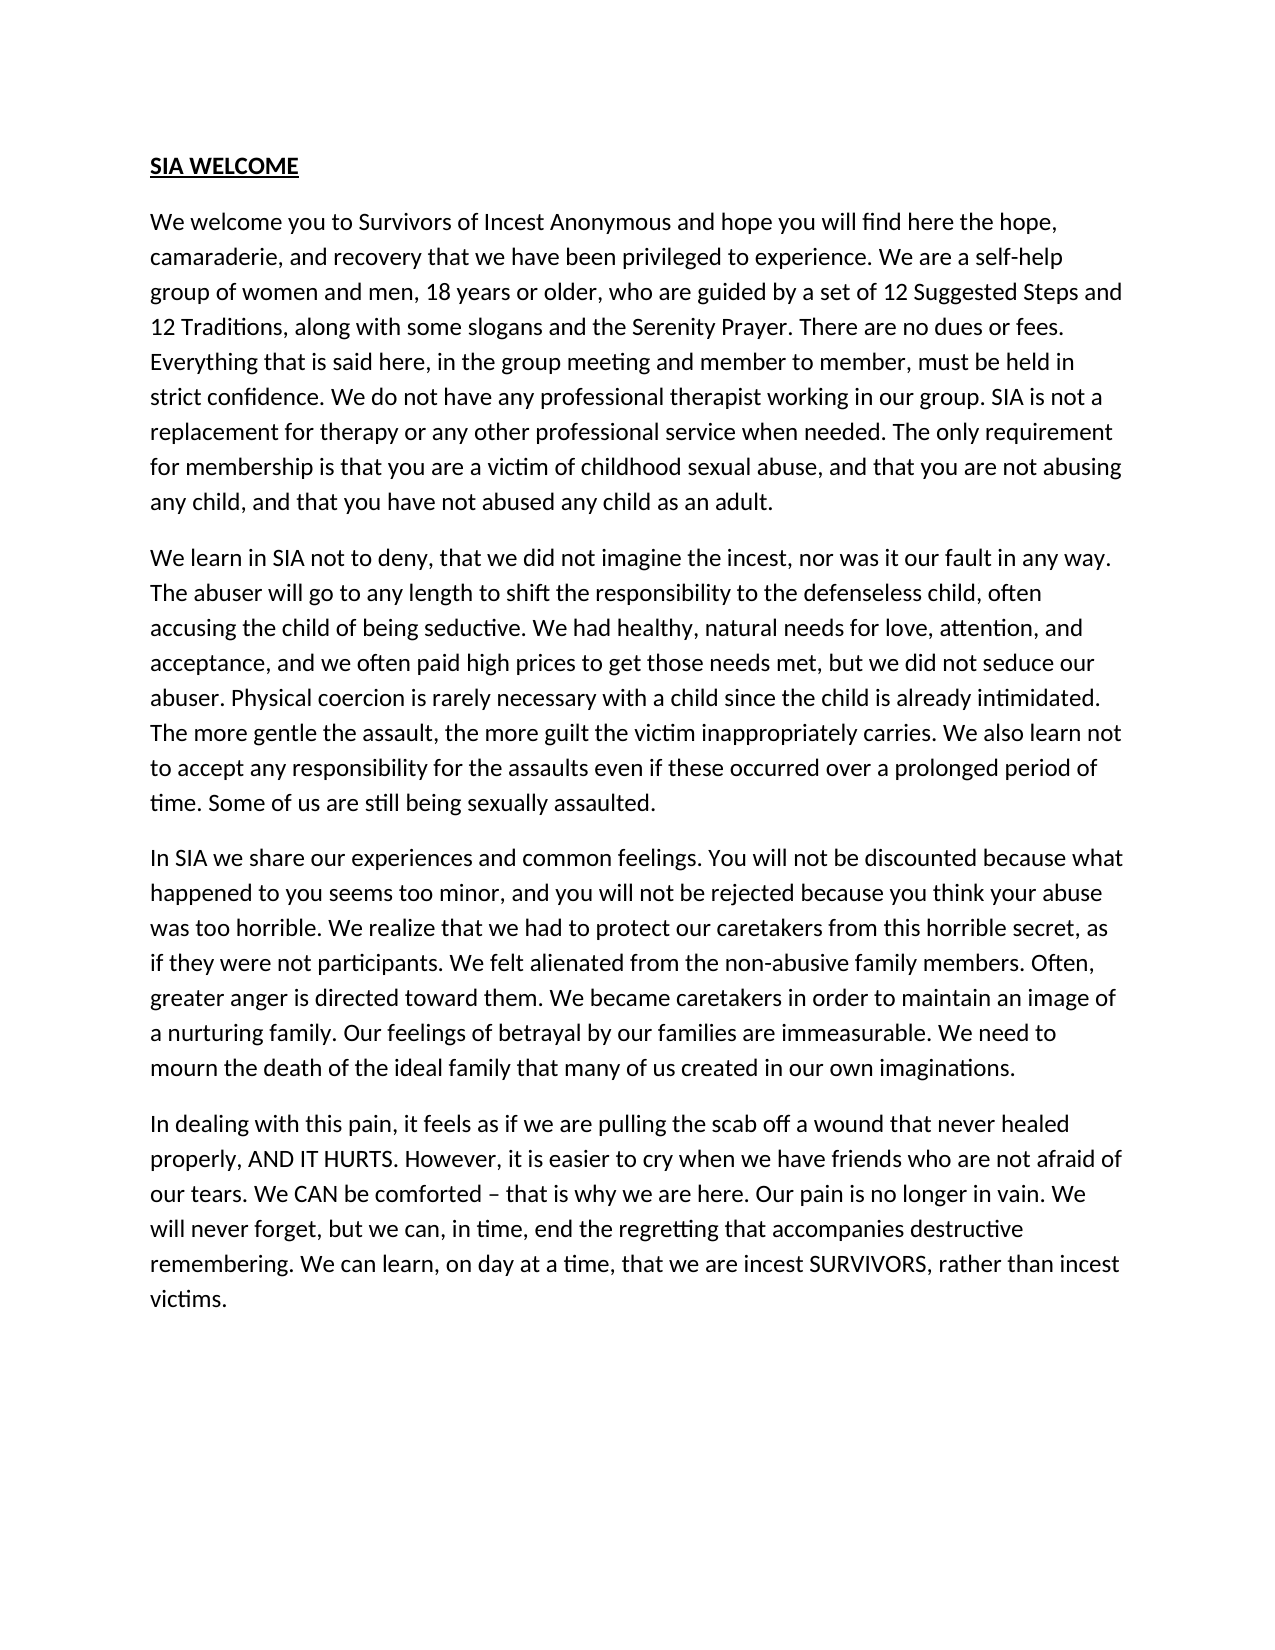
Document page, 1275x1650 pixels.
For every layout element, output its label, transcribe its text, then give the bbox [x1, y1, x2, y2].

text In dealing with this pain, it feels as if we are pulling the scab off a wound that never healed properly, AND IT HURTS. However, it is easier to cry when we have friends who are not afraid of our tears. We CAN be comforted – that is why we are here. Our pain is no longer in vain. We will never forget, but we can, in time, end the regretting that accompanies destructive remembering. We can learn, on day at a time, that we are incest SURVIVORS, rather than incest victims. [150, 1108, 1125, 1314]
text SIA WELCOME [150, 150, 1125, 181]
text We welcome you to Survivors of Incest Anonymous and hope you will find here the hope, camaraderie, and recovery that we have been privileged to experience. We are a self-help group of women and men, 18 years or older, who are guided by a set of 12 Suggested Steps and 12 Traditions, along with some slogans and the Serenity Prayer. There are no dues or fees. Everything that is said here, in the group meeting and member to member, must be held in strict confidence. We do not have any professional therapist working in our group. SIA is not a replacement for therapy or any other professional service when needed. The only requirement for membership is that you are a victim of childhood sexual abuse, and that you are not abusing any child, and that you have not abused any child as an adult. [150, 206, 1125, 516]
text We learn in SIA not to deny, that we did not imagine the incest, nor was it our fault in any way. The abuser will go to any length to shift the responsibility to the defenseless child, often accusing the child of being seductive. We had healthy, natural needs for love, attention, and acceptance, and we often paid high prices to get those needs met, but we did not seduce our abuser. Physical coercion is rarely necessary with a child since the child is already intimidated. The more gentle the assault, the more guilt the victim inappropriately carries. We also learn not to accept any responsibility for the assaults even if these occurred over a prolonged period of time. Some of us are still being sexually assaulted. [150, 542, 1125, 817]
text In SIA we share our experiences and common feelings. You will not be discounted because what happened to you seems too minor, and you will not be rejected because you think your abuse was too horrible. We realize that we had to protect our caretakers from this horrible secret, as if they were not participants. We felt alienated from the non-abusive family members. Often, greater anger is directed toward them. We became caretakers in order to maintain an image of a nurturing family. Our feelings of betrayal by our families are immeasurable. We need to mourn the death of the ideal family that many of us created in our own imaginations. [150, 842, 1125, 1083]
